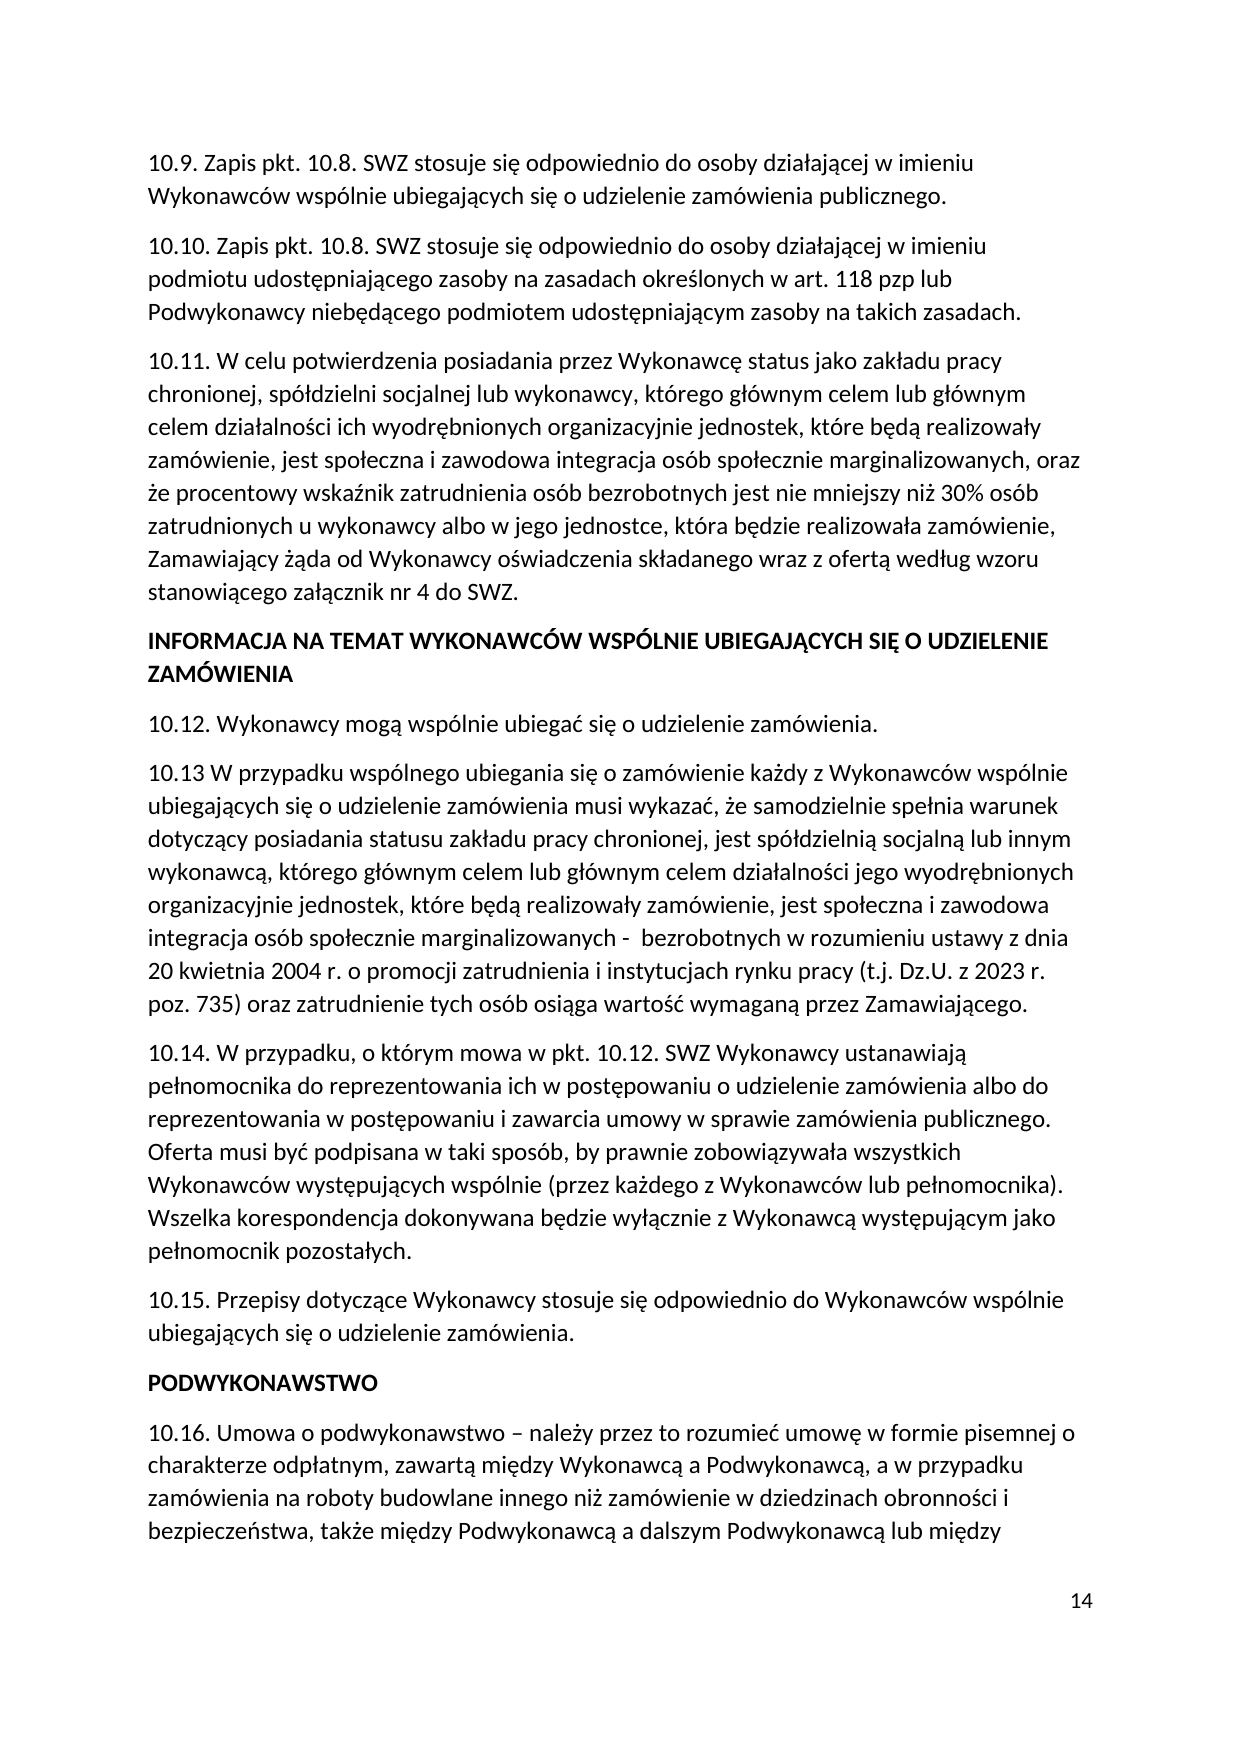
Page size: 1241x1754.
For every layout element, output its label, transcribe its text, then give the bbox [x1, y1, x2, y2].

text INFORMACJA NA TEMAT WYKONAWCÓW WSPÓLNIE UBIEGAJĄCYCH SIĘ O UDZIELENIE ZAMÓWIENIA [148, 626, 1093, 689]
text PODWYKONAWSTWO [148, 1367, 1093, 1398]
text 10.11. W celu potwierdzenia posiadania przez Wykonawcę status jako zakładu pracy chronionej, spółdzielni socjalnej lub wykonawcy, którego głównym celem lub głównym celem działalności ich wyodrębnionych organizacyjnie jednostek, które będą realizowały zamówienie, jest społeczna i zawodowa integracja osób społecznie marginalizowanych, oraz że procentowy wskaźnik zatrudnienia osób bezrobotnych jest nie mniejszy niż 30% osób zatrudnionych u wykonawcy albo w jego jednostce, która będzie realizowała zamówienie, Zamawiający żąda od Wykonawcy oświadczenia składanego wraz z ofertą według wzoru stanowiącego załącznik nr 4 do SWZ. [148, 346, 1093, 606]
text 10.12. Wykonawcy mogą wspólnie ubiegać się o udzielenie zamówienia. [148, 708, 1093, 738]
text 10.15. Przepisy dotyczące Wykonawcy stosuje się odpowiednio do Wykonawców wspólnie ubiegających się o udzielenie zamówienia. [148, 1285, 1093, 1348]
text 10.9. Zapis pkt. 10.8. SWZ stosuje się odpowiednio do osoby działającej w imieniu Wykonawców wspólnie ubiegających się o udzielenie zamówienia publicznego. [148, 148, 1093, 211]
text 10.13 W przypadku wspólnego ubiegania się o zamówienie każdy z Wykonawców wspólnie ubiegających się o udzielenie zamówienia musi wykazać, że samodzielnie spełnia warunek dotyczący posiadania statusu zakładu pracy chronionej, jest spółdzielnią socjalną lub innym wykonawcą, którego głównym celem lub głównym celem działalności jego wyodrębnionych organizacyjnie jednostek, które będą realizowały zamówienie, jest społeczna i zawodowa integracja osób społecznie marginalizowanych - bezrobotnych w rozumieniu ustawy z dnia 20 kwietnia 2004 r. o promocji zatrudnienia i instytucjach rynku pracy (t.j. Dz.U. z 2023 r. poz. 735) oraz zatrudnienie tych osób osiąga wartość wymaganą przez Zamawiającego. [148, 758, 1093, 1018]
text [148, 1417, 1093, 1546]
text 10.14. W przypadku, o którym mowa w pkt. 10.12. SWZ Wykonawcy ustanawiają pełnomocnika do reprezentowania ich w postępowaniu o udzielenie zamówienia albo do reprezentowania w postępowaniu i zawarcia umowy w sprawie zamówienia publicznego. Oferta musi być podpisana w taki sposób, by prawnie zobowiązywała wszystkich Wykonawców występujących wspólnie (przez każdego z Wykonawców lub pełnomocnika). Wszelka korespondencja dokonywana będzie wyłącznie z Wykonawcą występującym jako pełnomocnik pozostałych. [148, 1038, 1093, 1266]
text 10.10. Zapis pkt. 10.8. SWZ stosuje się odpowiednio do osoby działającej w imieniu podmiotu udostępniającego zasoby na zasadach określonych w art. 118 pzp lub Podwykonawcy niebędącego podmiotem udostępniającym zasoby na takich zasadach. [148, 230, 1093, 326]
